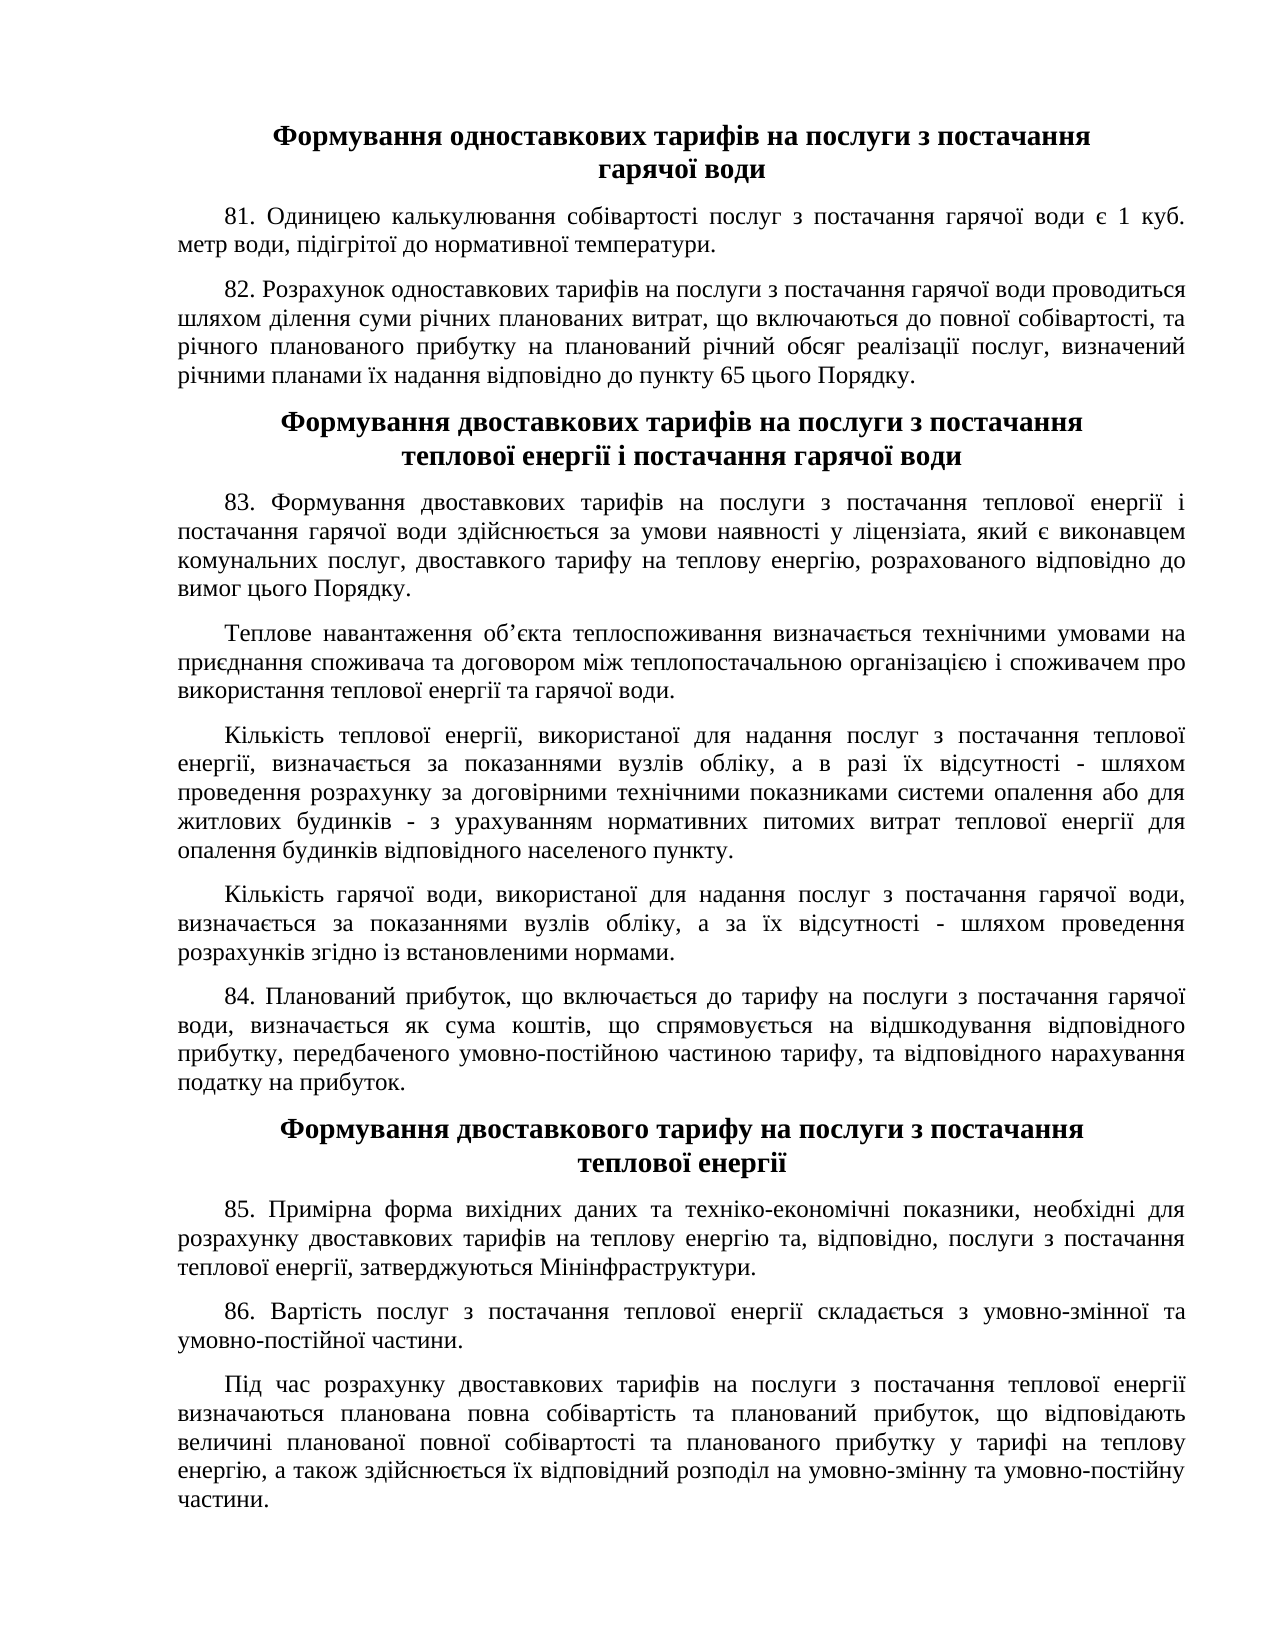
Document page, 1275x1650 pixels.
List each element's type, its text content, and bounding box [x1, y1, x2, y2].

text 86. Вартість послуг з постачання теплової енергії складається з умовно-змінної та умовно-постійної частини. [177, 1296, 1186, 1354]
text 85. Примірна форма вихідних даних та техніко-економічні показники, необхідні для розрахунку двоставкових тарифів на теплову енергію та, відповідно, послуги з постачання теплової енергії, затверджуються Мінінфраструктури. [177, 1194, 1186, 1281]
text Кількість теплової енергії, використаної для надання послуг з постачання теплової енергії, визначається за показаннями вузлів обліку, а в разі їх відсутності - шляхом проведення розрахунку за договірними технічними показниками системи опалення або для житлових будинків - з урахуванням нормативних питомих витрат теплової енергії для опалення будинків відповідного населеного пункту. [177, 720, 1186, 863]
text 83. Формування двоставкових тарифів на послуги з постачання теплової енергії і постачання гарячої води здійснюється за умови наявності у ліцензіата, який є виконавцем комунальних послуг, двоставкого тарифу на теплову енергію, розрахованого відповідно до вимог цього Порядку. [177, 487, 1186, 602]
text 82. Розрахунок одноставкових тарифів на послуги з постачання гарячої води проводиться шляхом ділення суми річних планованих витрат, що включаються до повної собівартості, та річного планованого прибутку на планований річний обсяг реалізації послуг, визначений річними планами їх надання відповідно до пункту 65 цього Порядку. [177, 274, 1186, 389]
text Формування двоставкових тарифів на послуги з постачання теплової енергії і постачання гарячої води [224, 404, 1139, 472]
text 84. Планований прибуток, що включається до тарифу на послуги з постачання гарячої води, визначається як сума коштів, що спрямовується на відшкодування відповідного прибутку, передбаченого умовно-постійною частиною тарифу, та відповідного нарахування податку на прибуток. [177, 981, 1186, 1096]
text Формування двоставкового тарифу на послуги з постачання теплової енергії [224, 1112, 1139, 1179]
text Кількість гарячої води, використаної для надання послуг з постачання гарячої води, визначається за показаннями вузлів обліку, а за їх відсутності - шляхом проведення розрахунків згідно із встановленими нормами. [177, 879, 1186, 965]
text Під час розрахунку двоставкових тарифів на послуги з постачання теплової енергії визначаються планована повна собівартість та планований прибуток, що відповідають величині планованої повної собівартості та планованого прибутку у тарифі на теплову енергію, а також здійснюється їх відповідний розподіл на умовно-змінну та умовно-постійну частини. [177, 1369, 1186, 1513]
text 81. Одиницею калькулювання собівартості послуг з постачання гарячої води є 1 куб. метр води, підігрітої до нормативної температури. [177, 201, 1186, 258]
text Формування одноставкових тарифів на послуги з постачання гарячої води [224, 118, 1139, 185]
text Теплове навантаження об’єкта теплоспоживання визначається технічними умовами на приєднання споживача та договором між теплопостачальною організацією і споживачем про використання теплової енергії та гарячої води. [177, 618, 1186, 704]
